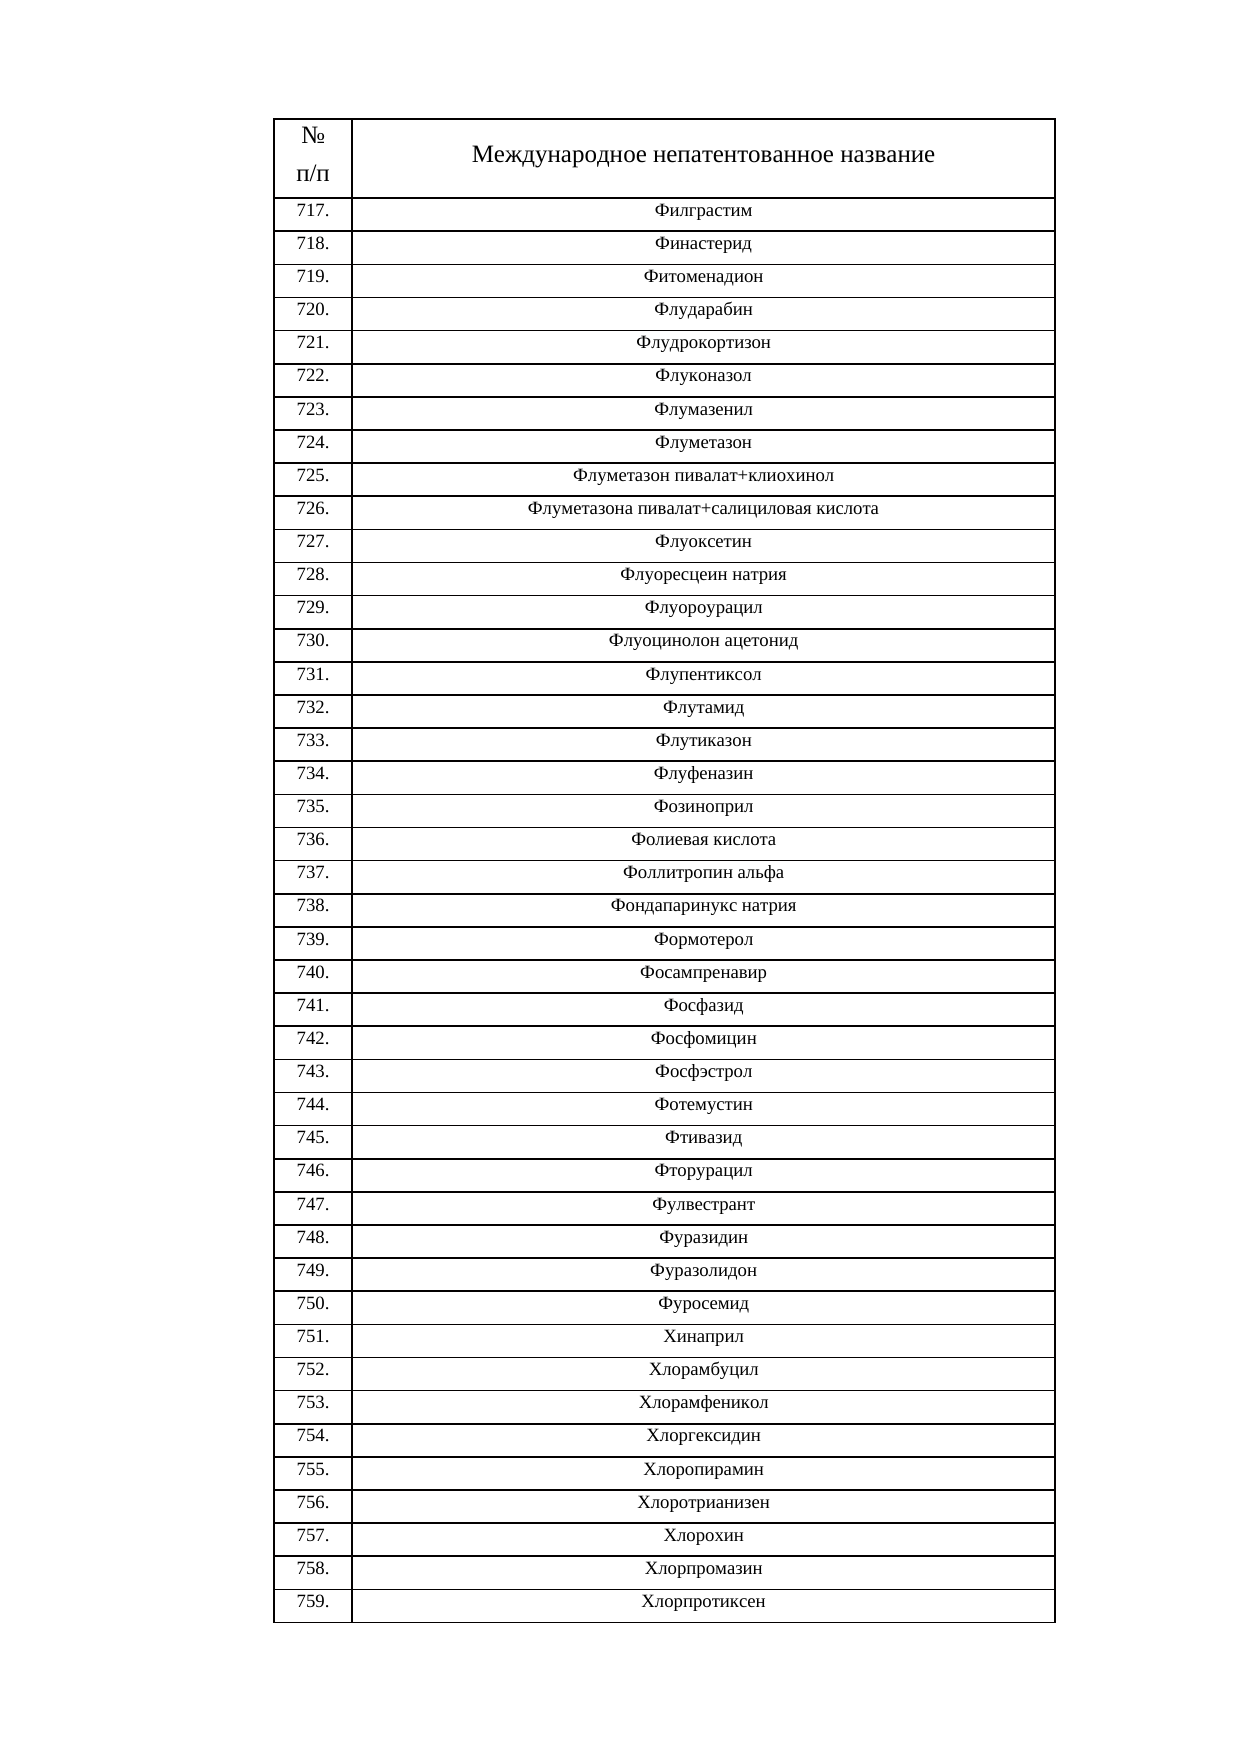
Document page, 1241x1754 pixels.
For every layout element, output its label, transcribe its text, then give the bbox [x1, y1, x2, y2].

table_cell 719. [275, 265, 351, 297]
table_cell Фторурацил [353, 1160, 1054, 1191]
table_cell Хлоргексидин [353, 1425, 1054, 1456]
table_cell Хлорохин [353, 1524, 1054, 1555]
table_cell 718. [275, 232, 351, 263]
table_cell Флудрокортизон [353, 331, 1054, 363]
table_cell 725. [275, 464, 351, 495]
table_cell 753. [275, 1391, 351, 1423]
table_cell 758. [275, 1557, 351, 1588]
table_cell 744. [275, 1093, 351, 1125]
table_cell Хлорпротиксен [353, 1590, 1054, 1622]
table_cell 747. [275, 1193, 351, 1224]
table_cell 746. [275, 1160, 351, 1191]
table_cell 741. [275, 994, 351, 1025]
table_cell Флуметазона пивалат+салициловая кислота [353, 497, 1054, 528]
table_cell Фоллитропин альфа [353, 861, 1054, 893]
table_cell Флупентиксол [353, 663, 1054, 694]
table_cell 752. [275, 1358, 351, 1390]
table_cell 720. [275, 298, 351, 330]
table_cell Фосфомицин [353, 1027, 1054, 1058]
table_cell Флуметазон [353, 431, 1054, 462]
table_cell 731. [275, 663, 351, 694]
table_cell Фуразидин [353, 1226, 1054, 1257]
table_cell 757. [275, 1524, 351, 1555]
table_cell 724. [275, 431, 351, 462]
table_cell Флутамид [353, 696, 1054, 727]
table_cell Фозиноприл [353, 795, 1054, 827]
table_cell 759. [275, 1590, 351, 1622]
table_cell Флударабин [353, 298, 1054, 330]
table_cell Хинаприл [353, 1325, 1054, 1357]
table_cell Фондапаринукс натрия [353, 895, 1054, 926]
table_cell Флуфеназин [353, 762, 1054, 793]
table_cell 734. [275, 762, 351, 793]
table_cell Флуоцинолон ацетонид [353, 630, 1054, 661]
table_cell 729. [275, 596, 351, 628]
table_cell 735. [275, 795, 351, 827]
table_cell Формотерол [353, 928, 1054, 959]
table_cell 727. [275, 530, 351, 562]
table_cell Финастерид [353, 232, 1054, 263]
table_cell Флутиказон [353, 729, 1054, 760]
table_cell Фосфазид [353, 994, 1054, 1025]
table_cell Хлоропирамин [353, 1458, 1054, 1489]
table_cell 743. [275, 1060, 351, 1092]
table_cell 738. [275, 895, 351, 926]
table_cell Хлорамбуцил [353, 1358, 1054, 1390]
table_cell 723. [275, 398, 351, 429]
table_cell 726. [275, 497, 351, 528]
table_cell 736. [275, 828, 351, 860]
table_cell 733. [275, 729, 351, 760]
table_cell Хлорпромазин [353, 1557, 1054, 1588]
table_cell 749. [275, 1259, 351, 1290]
table_cell Флуоксетин [353, 530, 1054, 562]
table_cell Фосампренавир [353, 961, 1054, 992]
table_cell 740. [275, 961, 351, 992]
table_cell 739. [275, 928, 351, 959]
table_cell 732. [275, 696, 351, 727]
table_cell Фолиевая кислота [353, 828, 1054, 860]
table_cell 748. [275, 1226, 351, 1257]
table_cell Хлорамфеникол [353, 1391, 1054, 1423]
table_cell Фуразолидон [353, 1259, 1054, 1290]
table_cell 751. [275, 1325, 351, 1357]
table_cell Фтивазид [353, 1126, 1054, 1158]
table_cell Фуросемид [353, 1292, 1054, 1323]
table_cell Флуметазон пивалат+клиохинол [353, 464, 1054, 495]
table_cell 721. [275, 331, 351, 363]
table_cell 717. [275, 199, 351, 230]
table_cell Фулвестрант [353, 1193, 1054, 1224]
table_header Международное непатентованное название [353, 120, 1054, 197]
table_cell 728. [275, 563, 351, 595]
table_cell 755. [275, 1458, 351, 1489]
table_cell 756. [275, 1491, 351, 1522]
table_cell 742. [275, 1027, 351, 1058]
table_cell 754. [275, 1425, 351, 1456]
table_cell Флуоресцеин натрия [353, 563, 1054, 595]
table_cell Фитоменадион [353, 265, 1054, 297]
table_cell Хлоротрианизен [353, 1491, 1054, 1522]
table_header № п/п [275, 120, 351, 197]
table_cell Флуороурацил [353, 596, 1054, 628]
table_cell 737. [275, 861, 351, 893]
table_cell Флуконазол [353, 365, 1054, 396]
table_cell 722. [275, 365, 351, 396]
table_cell 750. [275, 1292, 351, 1323]
table_cell 745. [275, 1126, 351, 1158]
table_cell Филграстим [353, 199, 1054, 230]
table_cell 730. [275, 630, 351, 661]
table_cell Фосфэстрол [353, 1060, 1054, 1092]
table_cell Фотемустин [353, 1093, 1054, 1125]
table_cell Флумазенил [353, 398, 1054, 429]
